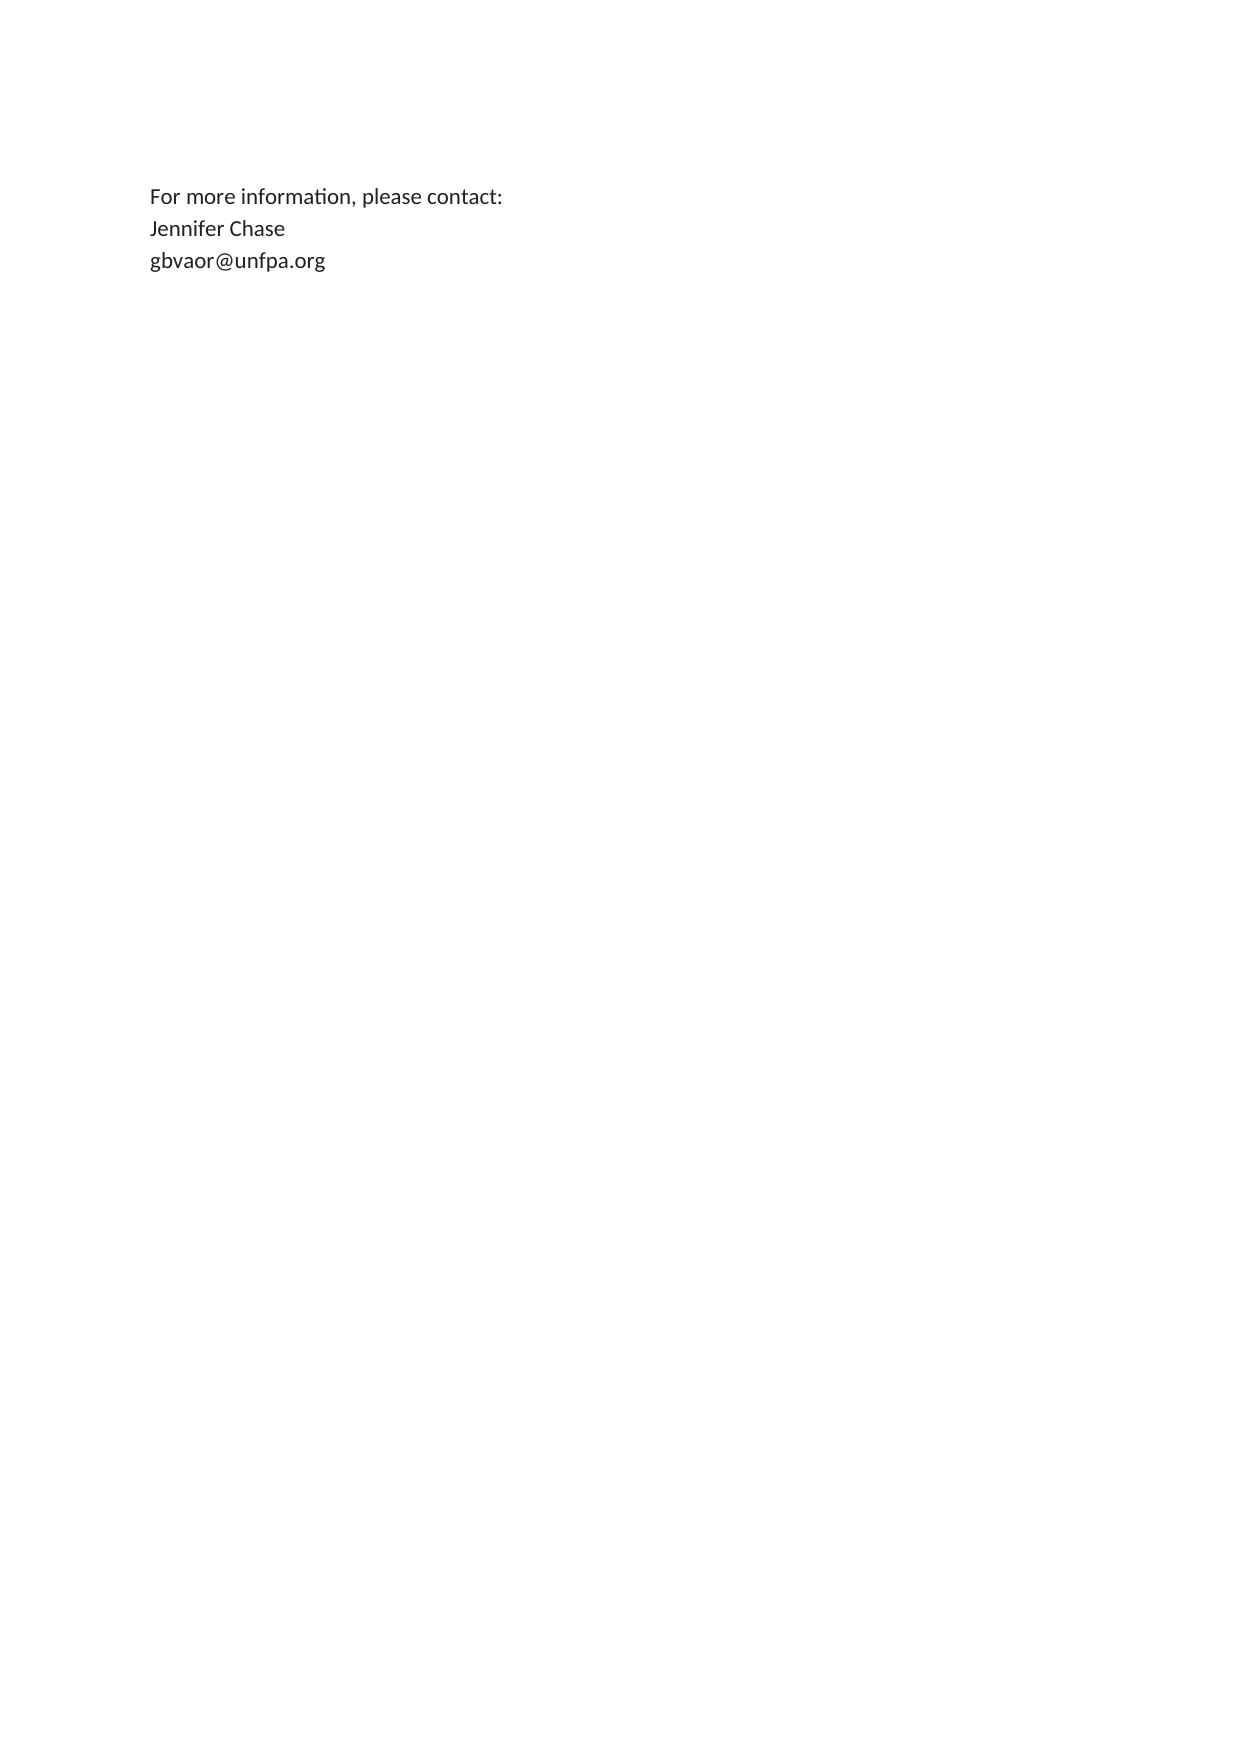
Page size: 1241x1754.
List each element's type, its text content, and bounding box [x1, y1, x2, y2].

text gbvaor@unfpa.org [150, 247, 1090, 274]
text Jennifer Chase [150, 214, 1090, 242]
text For more information, please contact: [150, 182, 1090, 210]
